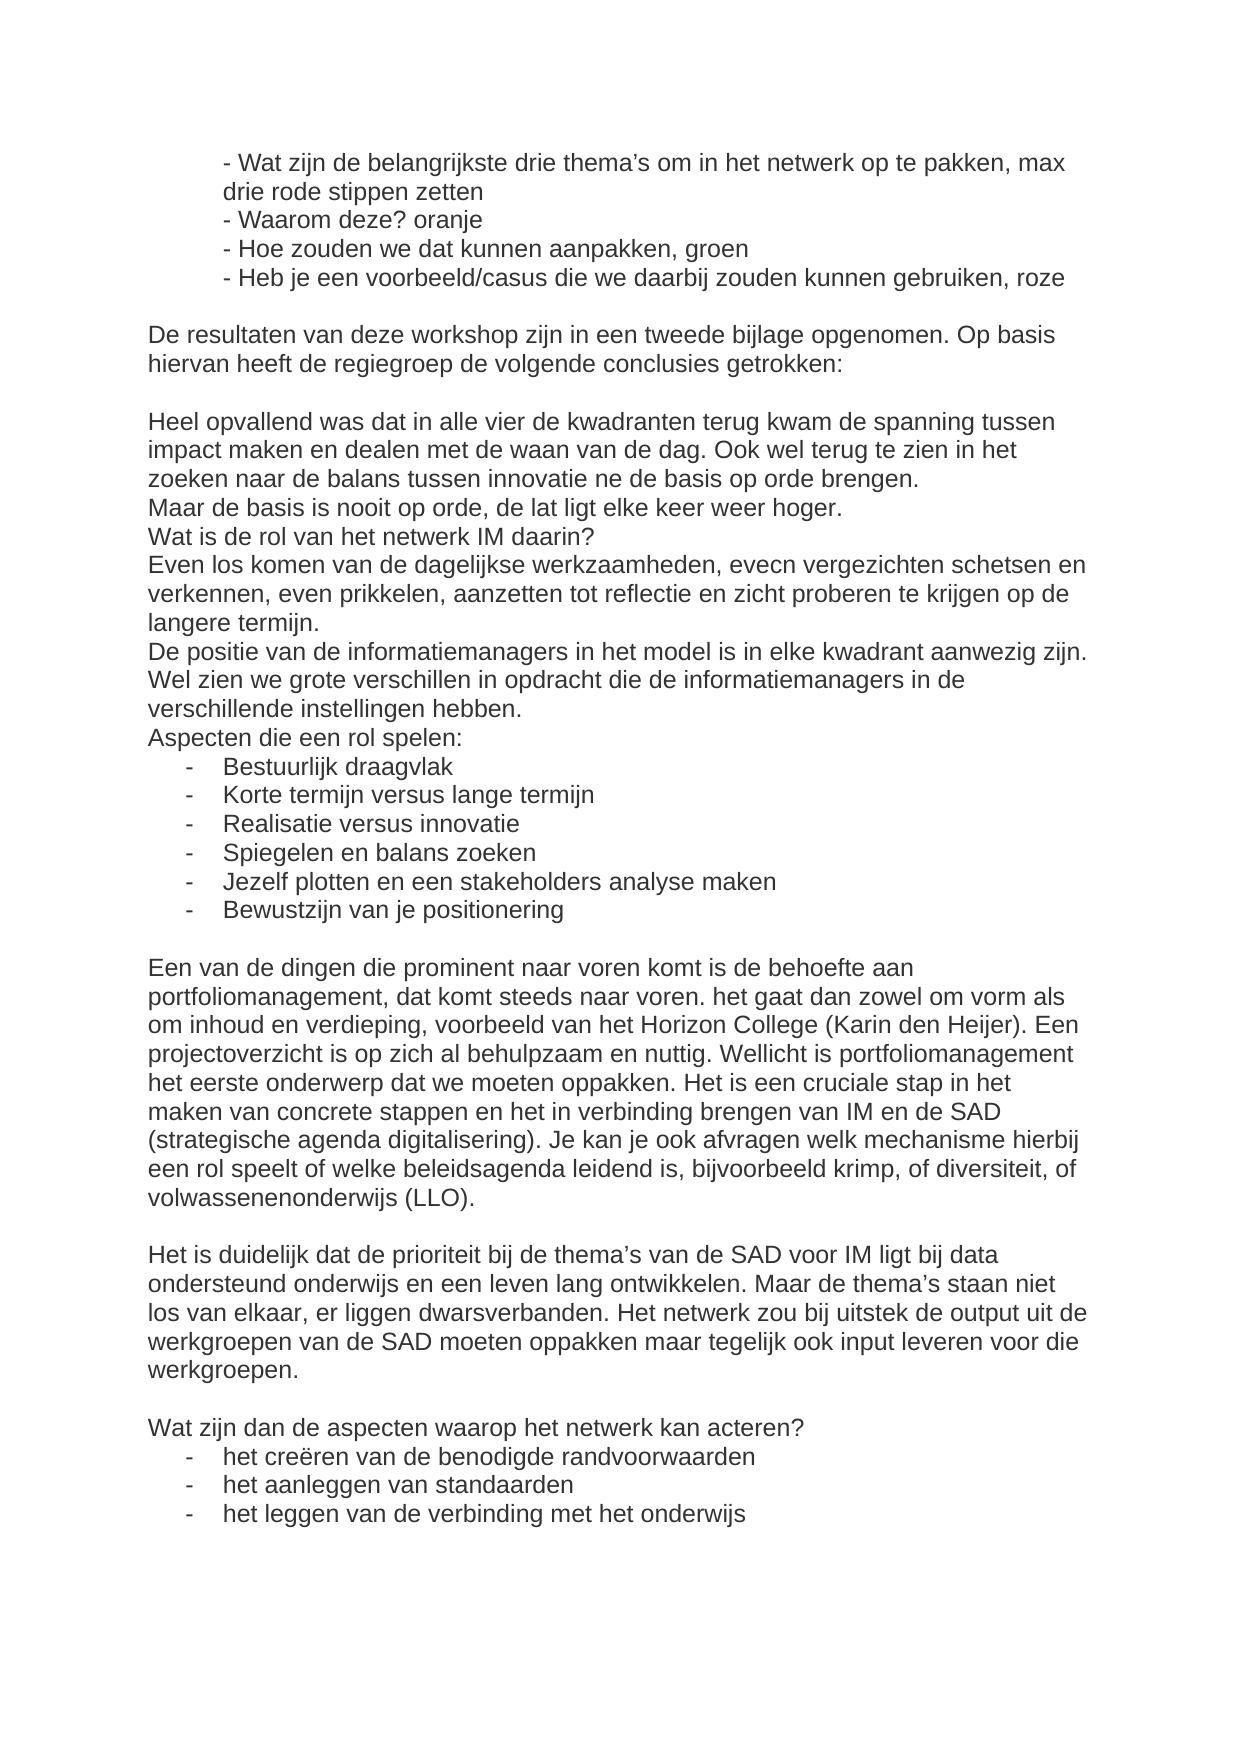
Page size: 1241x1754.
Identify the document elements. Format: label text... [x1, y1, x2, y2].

text - Wat zijn de belangrijkste drie thema’s om in het netwerk op te pakken, max drie rode stippen zetten [223, 148, 1092, 205]
text Wel zien we grote verschillen in opdracht die de informatiemanagers in de verschillende instellingen hebben. [148, 665, 1092, 723]
text Aspecten die een rol spelen: [148, 723, 1092, 751]
list Realisatie versus innovatie [185, 809, 1092, 838]
list het creëren van de benodigde randvoorwaarden [185, 1441, 1092, 1470]
text De resultaten van deze workshop zijn in een tweede bijlage opgenomen. Op basis hiervan heeft de regiegroep de volgende conclusies getrokken: [148, 320, 1092, 378]
list het leggen van de verbinding met het onderwijs [185, 1499, 1092, 1528]
text - Waarom deze? oranje [223, 205, 1092, 234]
text Wat zijn dan de aspecten waarop het netwerk kan acteren? [148, 1413, 1092, 1441]
text Even los komen van de dagelijkse werkzaamheden, evecn vergezichten schetsen en verkennen, even prikkelen, aanzetten tot reflectie en zicht proberen te krijgen op de langere termijn. [148, 550, 1092, 636]
list Bestuurlijk draagvlak [185, 751, 1092, 780]
list Spiegelen en balans zoeken [185, 838, 1092, 866]
text Het is duidelijk dat de prioriteit bij de thema’s van de SAD voor IM ligt bij data ondersteund onderwijs en een leven lang ontwikkelen. Maar de thema’s staan niet los van elkaar, er liggen dwarsverbanden. Het netwerk zou bij uitstek de output uit de werkgroepen van de SAD moeten oppakken maar tegelijk ook input leveren voor die werkgroepen. [148, 1240, 1092, 1384]
list het aanleggen van standaarden [185, 1470, 1092, 1499]
text - Heb je een voorbeeld/casus die we daarbij zouden kunnen gebruiken, roze [223, 263, 1092, 291]
text Heel opvallend was dat in alle vier de kwadranten terug kwam de spanning tussen impact maken en dealen met de waan van de dag. Ook wel terug te zien in het zoeken naar de balans tussen innovatie ne de basis op orde brengen. [148, 406, 1092, 493]
list Bewustzijn van je positionering [185, 895, 1092, 924]
text - Hoe zouden we dat kunnen aanpakken, groen [223, 234, 1092, 263]
text De positie van de informatiemanagers in het model is in elke kwadrant aanwezig zijn. [148, 636, 1092, 665]
text Een van de dingen die prominent naar voren komt is de behoefte aan portfoliomanagement, dat komt steeds naar voren. het gaat dan zowel om vorm als om inhoud en verdieping, voorbeeld van het Horizon College (Karin den Heijer). Een projectoverzicht is op zich al behulpzaam en nuttig. Wellicht is portfoliomanagement het eerste onderwerp dat we moeten oppakken. Het is een cruciale stap in het maken van concrete stappen en het in verbinding brengen van IM en de SAD (strategische agenda digitalisering). Je kan je ook afvragen welk mechanisme hierbij een rol speelt of welke beleidsagenda leidend is, bijvoorbeeld krimp, of diversiteit, of volwassenenonderwijs (LLO). [148, 953, 1092, 1211]
text Maar de basis is nooit op orde, de lat ligt elke keer weer hoger. [148, 493, 1092, 521]
text Wat is de rol van het netwerk IM daarin? [148, 521, 1092, 550]
list Korte termijn versus lange termijn [185, 780, 1092, 809]
list Jezelf plotten en een stakeholders analyse maken [185, 866, 1092, 895]
